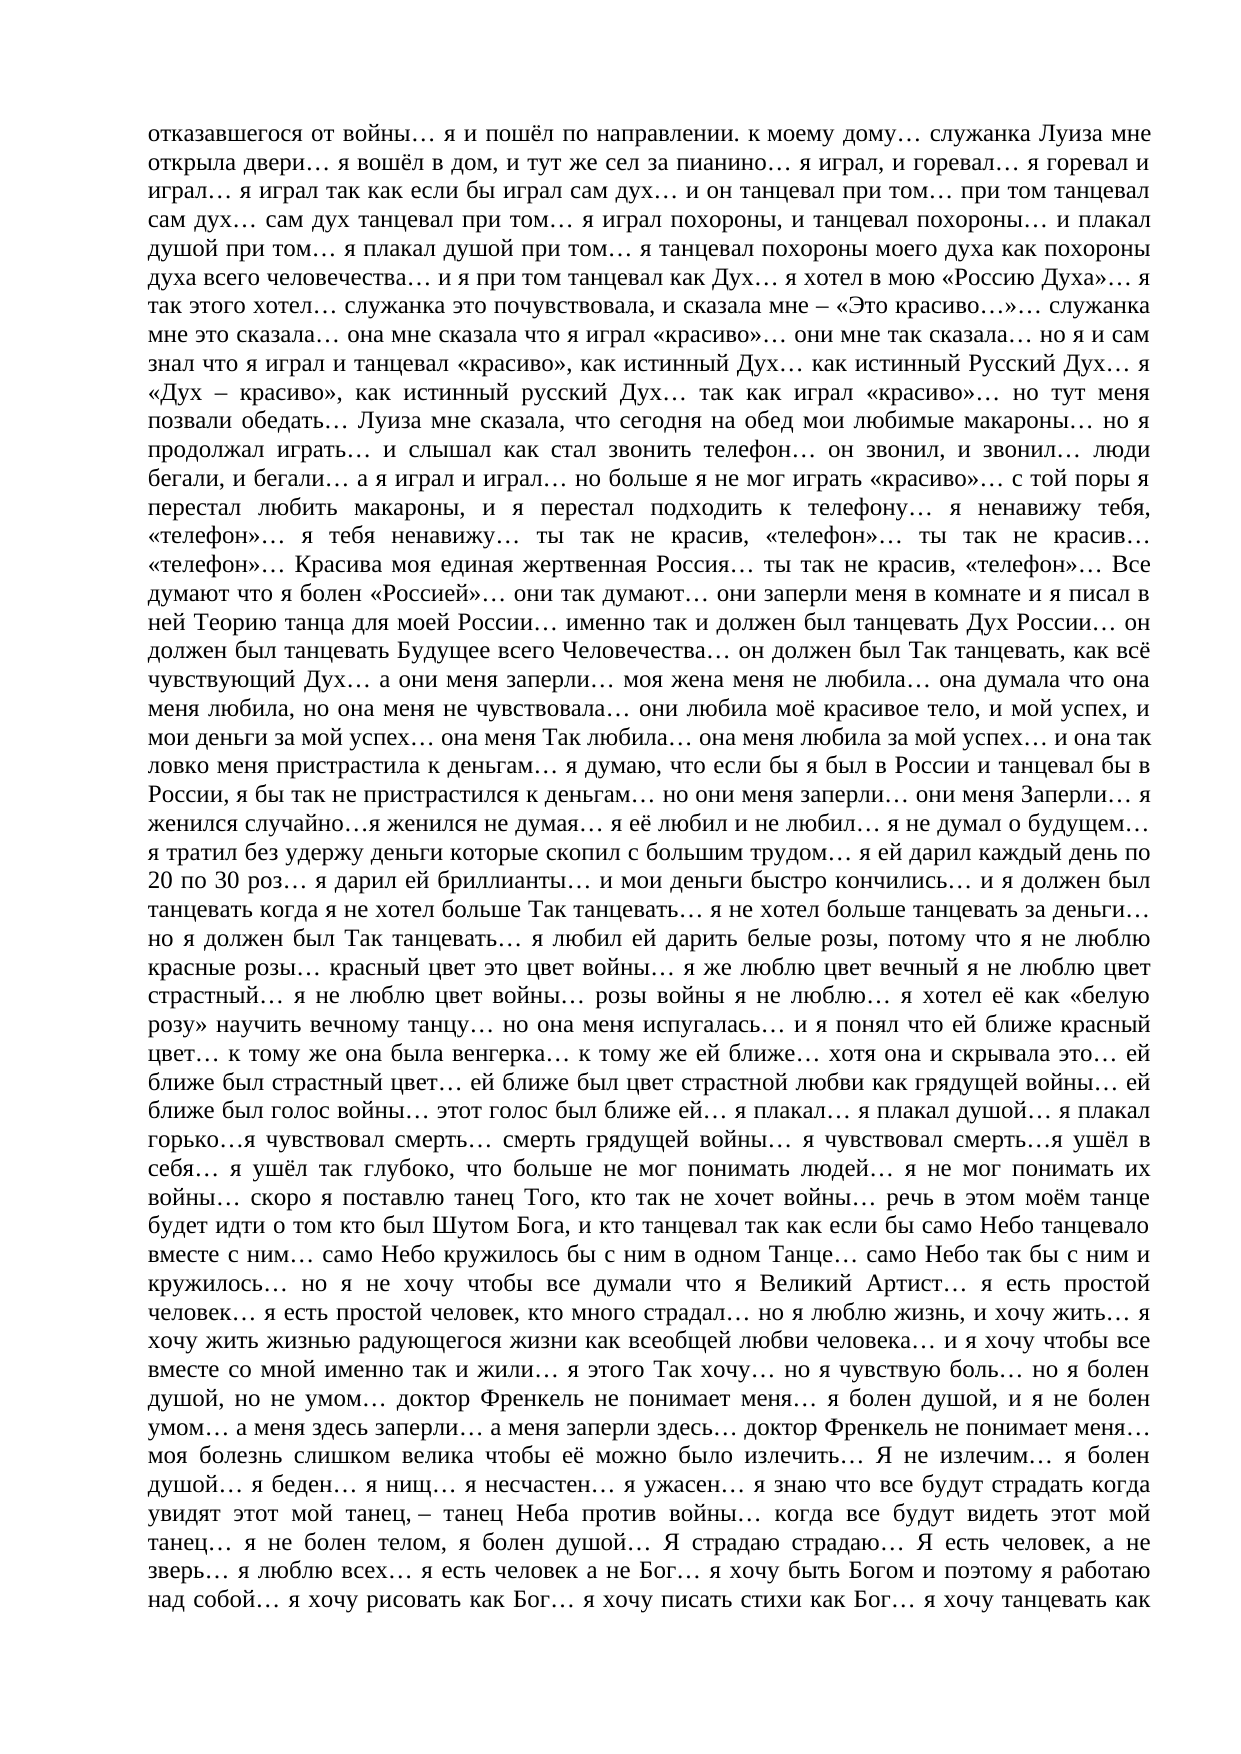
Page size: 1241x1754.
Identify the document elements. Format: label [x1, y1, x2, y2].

text [148, 118, 1152, 1613]
